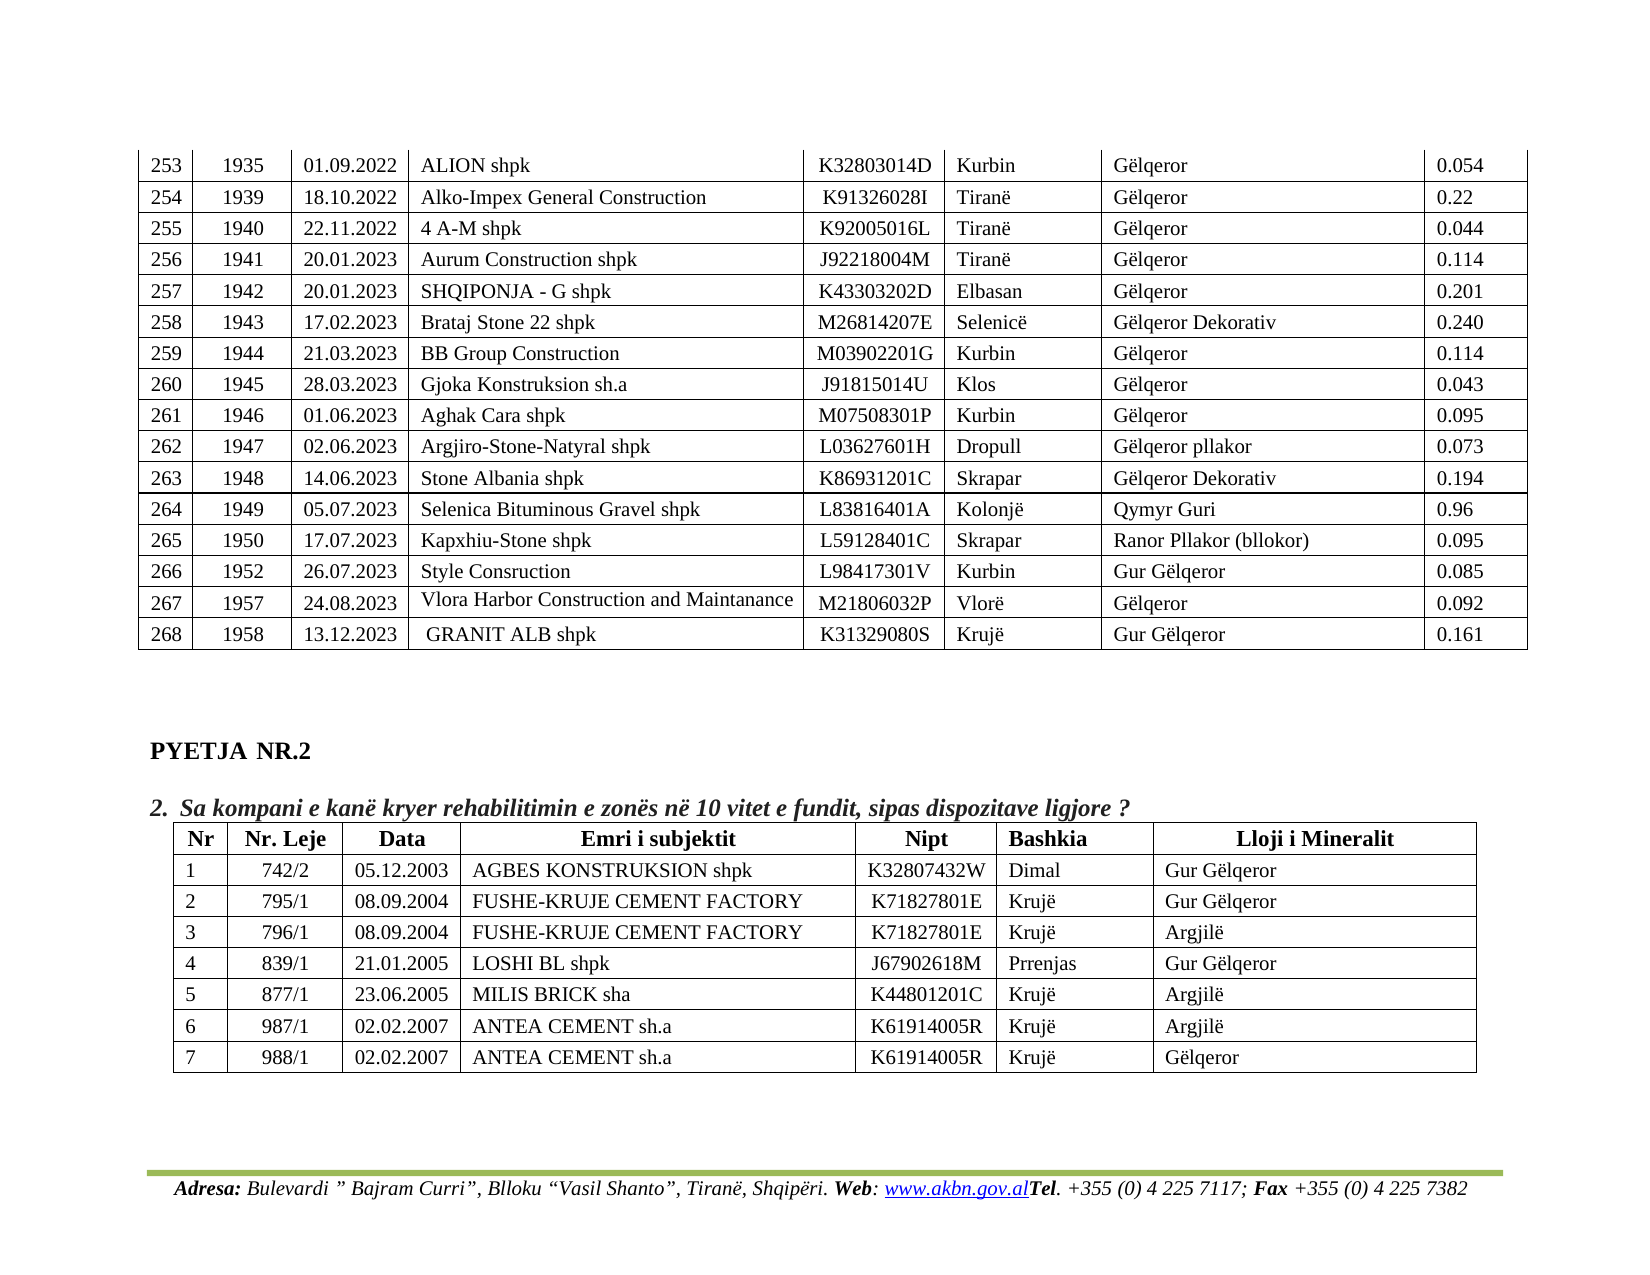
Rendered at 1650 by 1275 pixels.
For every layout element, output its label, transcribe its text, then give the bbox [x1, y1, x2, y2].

table_cell K92005016L [804, 213, 944, 243]
table_cell AGBES KONSTRUKSION shpk [461, 855, 855, 884]
table_cell Vlorë [945, 587, 1101, 617]
table_cell Dropull [945, 431, 1101, 461]
table_cell J92218004M [804, 244, 944, 274]
table_cell K86931201C [804, 462, 944, 492]
table_cell 0.073 [1425, 431, 1527, 461]
table_cell 0.085 [1425, 556, 1527, 586]
table_cell Vlora Harbor Construction and Maintanance [409, 587, 803, 617]
table_cell K61914005R [856, 1042, 996, 1072]
table_cell 0.194 [1425, 462, 1527, 492]
table_cell 1958 [193, 618, 291, 648]
table_cell 261 [139, 400, 192, 430]
table_cell Gëlqeror [1102, 213, 1424, 243]
table_cell Kurbin [945, 338, 1101, 368]
table_cell Krujë [997, 917, 1153, 947]
table_cell 0.092 [1425, 587, 1527, 617]
table_cell Gëlqeror [1102, 338, 1424, 368]
table_cell Selenicë [945, 306, 1101, 337]
table_cell 01.06.2023 [292, 400, 408, 430]
table_cell Skrapar [945, 525, 1101, 555]
table_cell 05.12.2003 [343, 855, 460, 884]
table_cell Krujë [997, 1010, 1153, 1041]
table_cell 02.02.2007 [343, 1010, 460, 1041]
table_cell K71827801E [856, 917, 996, 947]
table_cell 0.240 [1425, 306, 1527, 337]
table_cell Brataj Stone 22 shpk [409, 306, 803, 337]
table_cell 28.03.2023 [292, 369, 408, 399]
table_cell 5 [174, 979, 227, 1009]
table_cell LOSHI BL shpk [461, 948, 855, 978]
table_cell Kurbin [945, 556, 1101, 586]
table_cell Stone Albania shpk [409, 462, 803, 492]
table_cell 267 [139, 587, 192, 617]
table_cell Ranor Pllakor (bllokor) [1102, 525, 1424, 555]
table_cell M07508301P [804, 400, 944, 430]
table_cell 2 [174, 886, 227, 916]
table_cell Selenica Bituminous Gravel shpk [409, 494, 803, 524]
table_cell Gëlqeror [1102, 244, 1424, 274]
table_cell Gëlqeror [1102, 587, 1424, 617]
table_cell 0.043 [1425, 369, 1527, 399]
table_cell 839/1 [228, 948, 342, 978]
table_cell ANTEA CEMENT sh.a [461, 1010, 855, 1041]
table_cell 1957 [193, 587, 291, 617]
table_cell K44801201C [856, 979, 996, 1009]
table_cell 264 [139, 494, 192, 524]
table_cell L59128401C [804, 525, 944, 555]
table_cell Krujë [997, 886, 1153, 916]
table_cell 20.01.2023 [292, 275, 408, 305]
table_cell 0.114 [1425, 338, 1527, 368]
table_cell 262 [139, 431, 192, 461]
table_cell Elbasan [945, 275, 1101, 305]
table_cell 256 [139, 244, 192, 274]
table_cell Tiranë [945, 244, 1101, 274]
table_cell 742/2 [228, 855, 342, 884]
table_cell 4 A-M shpk [409, 213, 803, 243]
table_cell Gëlqeror Dekorativ [1102, 306, 1424, 337]
table_cell 1940 [193, 213, 291, 243]
table_cell 260 [139, 369, 192, 399]
table_cell 08.09.2004 [343, 917, 460, 947]
table_cell Argjilë [1154, 1010, 1476, 1041]
table_cell 17.07.2023 [292, 525, 408, 555]
table_cell J91815014U [804, 369, 944, 399]
table_cell 988/1 [228, 1042, 342, 1072]
table_header 01.09.2022 [292, 150, 408, 181]
table_cell 268 [139, 618, 192, 648]
table_cell M26814207E [804, 306, 944, 337]
table_cell L03627601H [804, 431, 944, 461]
table_cell M21806032P [804, 587, 944, 617]
table_cell Gur Gëlqeror [1154, 948, 1476, 978]
table_cell Aghak Cara shpk [409, 400, 803, 430]
table_header Nipt [856, 823, 996, 853]
table_cell Gëlqeror [1102, 275, 1424, 305]
table_cell 18.10.2022 [292, 182, 408, 212]
table_header Nr. Leje [228, 823, 342, 853]
table_cell FUSHE-KRUJE CEMENT FACTORY [461, 917, 855, 947]
table_cell Prrenjas [997, 948, 1153, 978]
table_header Bashkia [997, 823, 1153, 853]
table_cell K43303202D [804, 275, 944, 305]
table_cell K31329080S [804, 618, 944, 648]
table_cell 1944 [193, 338, 291, 368]
table_cell 796/1 [228, 917, 342, 947]
table_cell Gëlqeror [1102, 369, 1424, 399]
table_header Data [343, 823, 460, 853]
table_cell Krujë [997, 979, 1153, 1009]
table_cell Gjoka Konstruksion sh.a [409, 369, 803, 399]
table_header 253 [139, 150, 192, 181]
table_cell K61914005R [856, 1010, 996, 1041]
table_cell 1942 [193, 275, 291, 305]
table_cell MILIS BRICK sha [461, 979, 855, 1009]
table_cell 0.114 [1425, 244, 1527, 274]
table_cell Style Consruction [409, 556, 803, 586]
table_cell 1946 [193, 400, 291, 430]
table_header K32803014D [804, 150, 944, 181]
table_cell 0.095 [1425, 400, 1527, 430]
table_cell Gëlqeror Dekorativ [1102, 462, 1424, 492]
table_cell 13.12.2023 [292, 618, 408, 648]
table_cell 258 [139, 306, 192, 337]
table_cell 14.06.2023 [292, 462, 408, 492]
table_cell 6 [174, 1010, 227, 1041]
table_cell Gur Gëlqeror [1154, 855, 1476, 884]
table_header 0.054 [1425, 150, 1527, 181]
table_cell Gëlqeror [1154, 1042, 1476, 1072]
table_cell 23.06.2005 [343, 979, 460, 1009]
table_cell 17.02.2023 [292, 306, 408, 337]
table_cell 1949 [193, 494, 291, 524]
subtitle Sa kompani e kanë kryer rehabilitimin e zonës në 10 vitet e fundit, sipas dispozitave ligjore ? [150, 793, 1539, 822]
table_cell Kurbin [945, 400, 1101, 430]
table_cell L83816401A [804, 494, 944, 524]
table_cell K32807432W [856, 855, 996, 884]
table_cell 0.201 [1425, 275, 1527, 305]
table_cell Klos [945, 369, 1101, 399]
table_cell Aurum Construction shpk [409, 244, 803, 274]
table_cell 21.03.2023 [292, 338, 408, 368]
table_cell Gur Gëlqeror [1102, 618, 1424, 648]
table_header Nr [174, 823, 227, 853]
table_cell Gur Gëlqeror [1154, 886, 1476, 916]
subtitle PYETJA NR.2 [150, 736, 1539, 765]
table_cell J67902618M [856, 948, 996, 978]
table_cell 1945 [193, 369, 291, 399]
table_header Lloji i Mineralit [1154, 823, 1476, 853]
table_cell 259 [139, 338, 192, 368]
table_cell 987/1 [228, 1010, 342, 1041]
table_cell Argjilë [1154, 979, 1476, 1009]
table_cell Argjilë [1154, 917, 1476, 947]
table_cell 02.02.2007 [343, 1042, 460, 1072]
table_cell 0.22 [1425, 182, 1527, 212]
table_cell Gëlqeror [1102, 182, 1424, 212]
table_cell 22.11.2022 [292, 213, 408, 243]
table_cell 1952 [193, 556, 291, 586]
table_cell 265 [139, 525, 192, 555]
table_cell Krujë [945, 618, 1101, 648]
table_cell 1943 [193, 306, 291, 337]
table_cell 257 [139, 275, 192, 305]
table_cell 0.095 [1425, 525, 1527, 555]
table_header 1935 [193, 150, 291, 181]
table_cell M03902201G [804, 338, 944, 368]
table_header ALION shpk [409, 150, 803, 181]
table_cell Gur Gëlqeror [1102, 556, 1424, 586]
table_cell Argjiro-Stone-Natyral shpk [409, 431, 803, 461]
table_cell 20.01.2023 [292, 244, 408, 274]
table_cell BB Group Construction [409, 338, 803, 368]
table_cell Tiranë [945, 182, 1101, 212]
table_cell 263 [139, 462, 192, 492]
table_cell 4 [174, 948, 227, 978]
table_cell 254 [139, 182, 192, 212]
table_cell GRANIT ALB shpk [409, 618, 803, 648]
table_cell Gëlqeror pllakor [1102, 431, 1424, 461]
table_header Kurbin [945, 150, 1101, 181]
table_cell ANTEA CEMENT sh.a [461, 1042, 855, 1072]
table_cell 1948 [193, 462, 291, 492]
table_cell Kapxhiu-Stone shpk [409, 525, 803, 555]
table_cell K71827801E [856, 886, 996, 916]
table_cell 795/1 [228, 886, 342, 916]
table_cell 0.044 [1425, 213, 1527, 243]
table_cell 05.07.2023 [292, 494, 408, 524]
table_cell Krujë [997, 1042, 1153, 1072]
table_cell 1947 [193, 431, 291, 461]
table_cell 1939 [193, 182, 291, 212]
table_cell 1 [174, 855, 227, 884]
table_cell FUSHE-KRUJE CEMENT FACTORY [461, 886, 855, 916]
table_cell 24.08.2023 [292, 587, 408, 617]
table_cell 266 [139, 556, 192, 586]
table_cell 08.09.2004 [343, 886, 460, 916]
table_cell Qymyr Guri [1102, 494, 1424, 524]
table_cell SHQIPONJA - G shpk [409, 275, 803, 305]
table_cell 255 [139, 213, 192, 243]
table_cell 02.06.2023 [292, 431, 408, 461]
table_cell 7 [174, 1042, 227, 1072]
table_cell Alko-Impex General Construction [409, 182, 803, 212]
table_cell 26.07.2023 [292, 556, 408, 586]
table_cell 0.161 [1425, 618, 1527, 648]
table_cell 0.96 [1425, 494, 1527, 524]
table_cell 877/1 [228, 979, 342, 1009]
table_cell Tiranë [945, 213, 1101, 243]
table_cell K91326028I [804, 182, 944, 212]
table_cell L98417301V [804, 556, 944, 586]
table_cell 3 [174, 917, 227, 947]
table_cell 1941 [193, 244, 291, 274]
table_header Gëlqeror [1102, 150, 1424, 181]
table_cell Dimal [997, 855, 1153, 884]
table_cell 1950 [193, 525, 291, 555]
table_cell Skrapar [945, 462, 1101, 492]
table_cell Gëlqeror [1102, 400, 1424, 430]
table_header Emri i subjektit [461, 823, 855, 853]
table_cell Kolonjë [945, 494, 1101, 524]
table_cell 21.01.2005 [343, 948, 460, 978]
